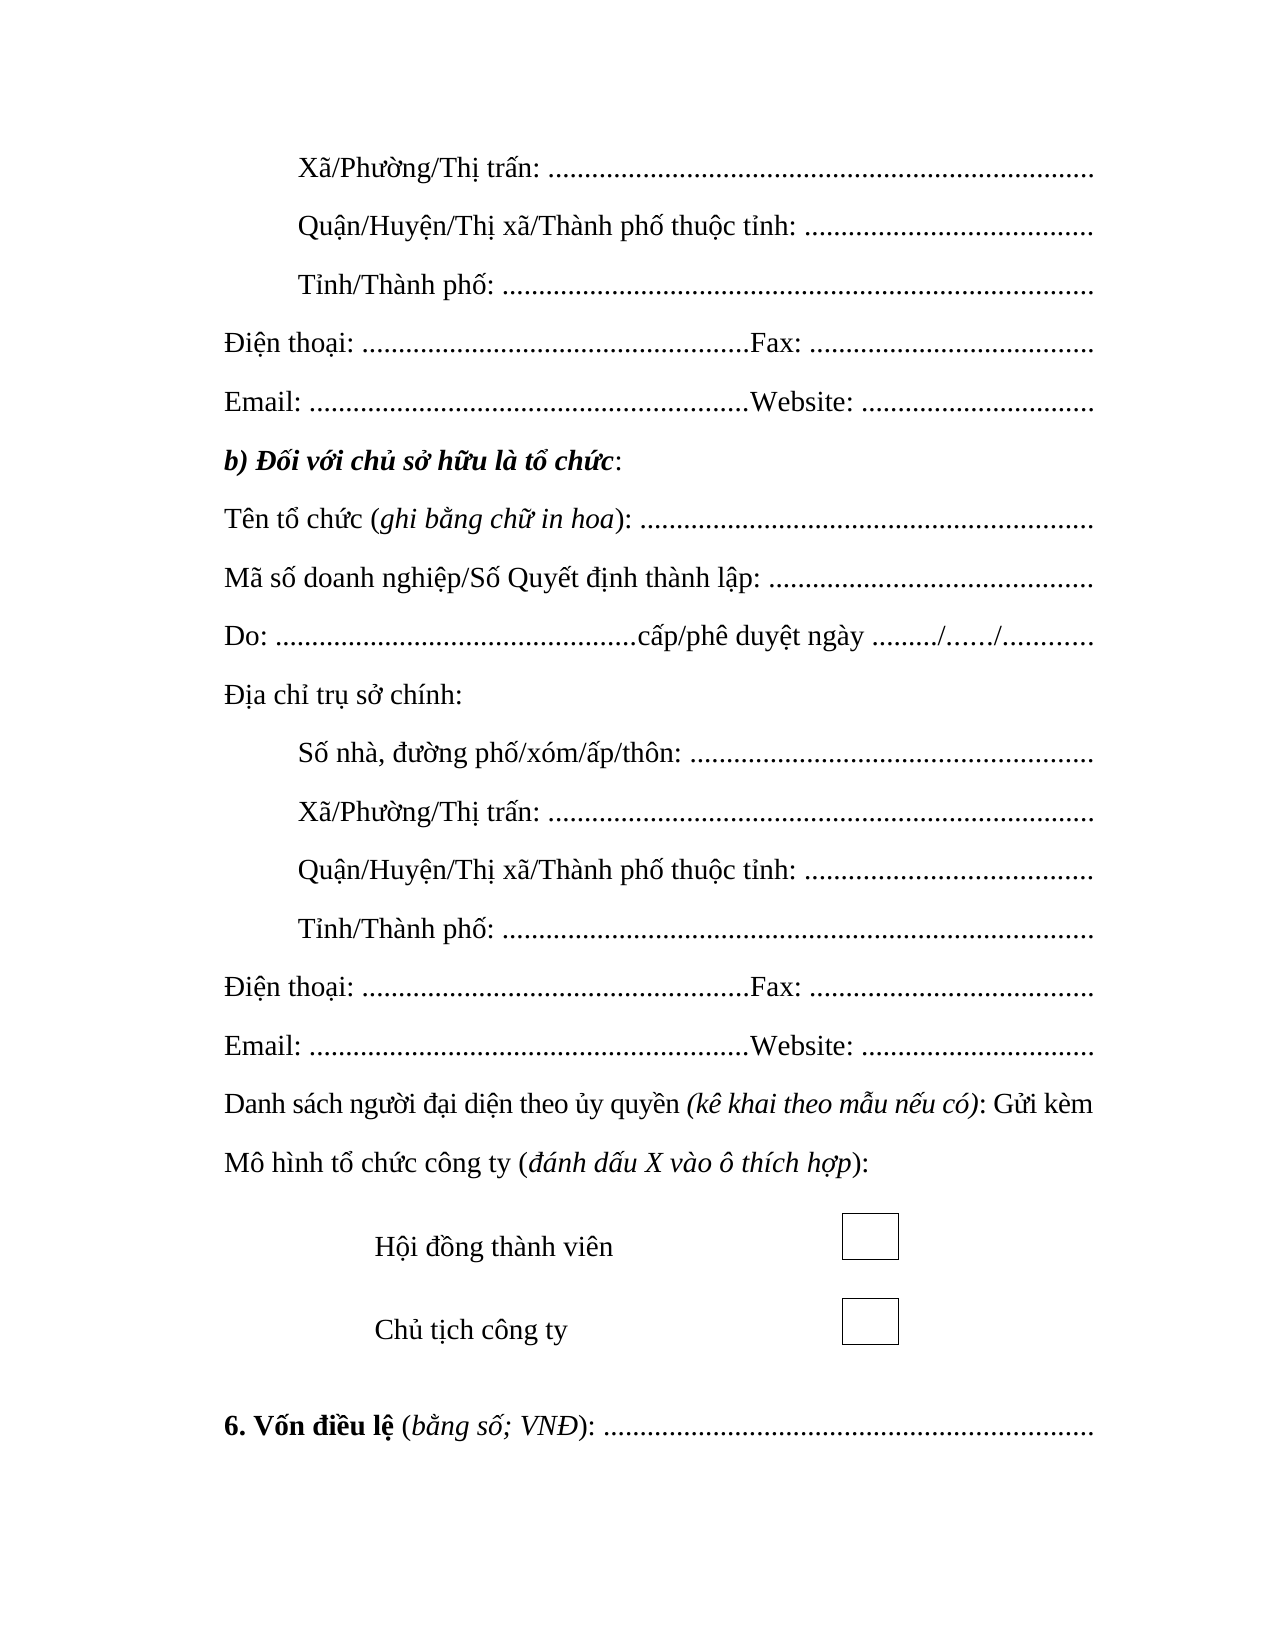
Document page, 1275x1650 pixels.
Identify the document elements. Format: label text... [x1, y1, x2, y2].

text Quận/Huyện/Thị xã/Thành phố thuộc tỉnh: [150, 208, 1125, 242]
text Số nhà, đường phố/xóm/ấp/thôn: [150, 735, 1125, 769]
text Do: cấp/phê duyệt ngày / / [150, 618, 1125, 652]
text 6. Vốn điều lệ (bằng số; VNĐ): [150, 1408, 1125, 1442]
text Danh sách người đại diện theo ủy quyền (kê khai theo mẫu nếu có): Gửi kèm [150, 1087, 1125, 1120]
text Quận/Huyện/Thị xã/Thành phố thuộc tỉnh: [150, 852, 1125, 886]
text Tỉnh/Thành phố: [150, 911, 1125, 944]
text Điện thoại: Fax: [150, 969, 1125, 1003]
text Email: Website: [150, 1028, 1125, 1062]
text Mã số doanh nghiệp/Số Quyết định thành lập: [150, 560, 1125, 593]
text b) Đối với chủ sở hữu là tổ chức: [150, 443, 1125, 476]
table_header [835, 1204, 912, 1287]
table_cell [835, 1287, 912, 1371]
text Địa chỉ trụ sở chính: [150, 677, 1125, 710]
text Tên tổ chức (ghi bằng chữ in hoa): [150, 501, 1125, 535]
text Điện thoại: Fax: [150, 326, 1125, 359]
text Tỉnh/Thành phố: [150, 267, 1125, 301]
text Mô hình tổ chức công ty (đánh dấu X vào ô thích hợp): [150, 1145, 1125, 1179]
table_cell Chủ tịch công ty [363, 1287, 835, 1371]
table_header Hội đồng thành viên [363, 1204, 835, 1287]
text Xã/Phường/Thị trấn: [150, 794, 1125, 827]
text Email: Website: [150, 384, 1125, 418]
text Xã/Phường/Thị trấn: [150, 150, 1125, 183]
